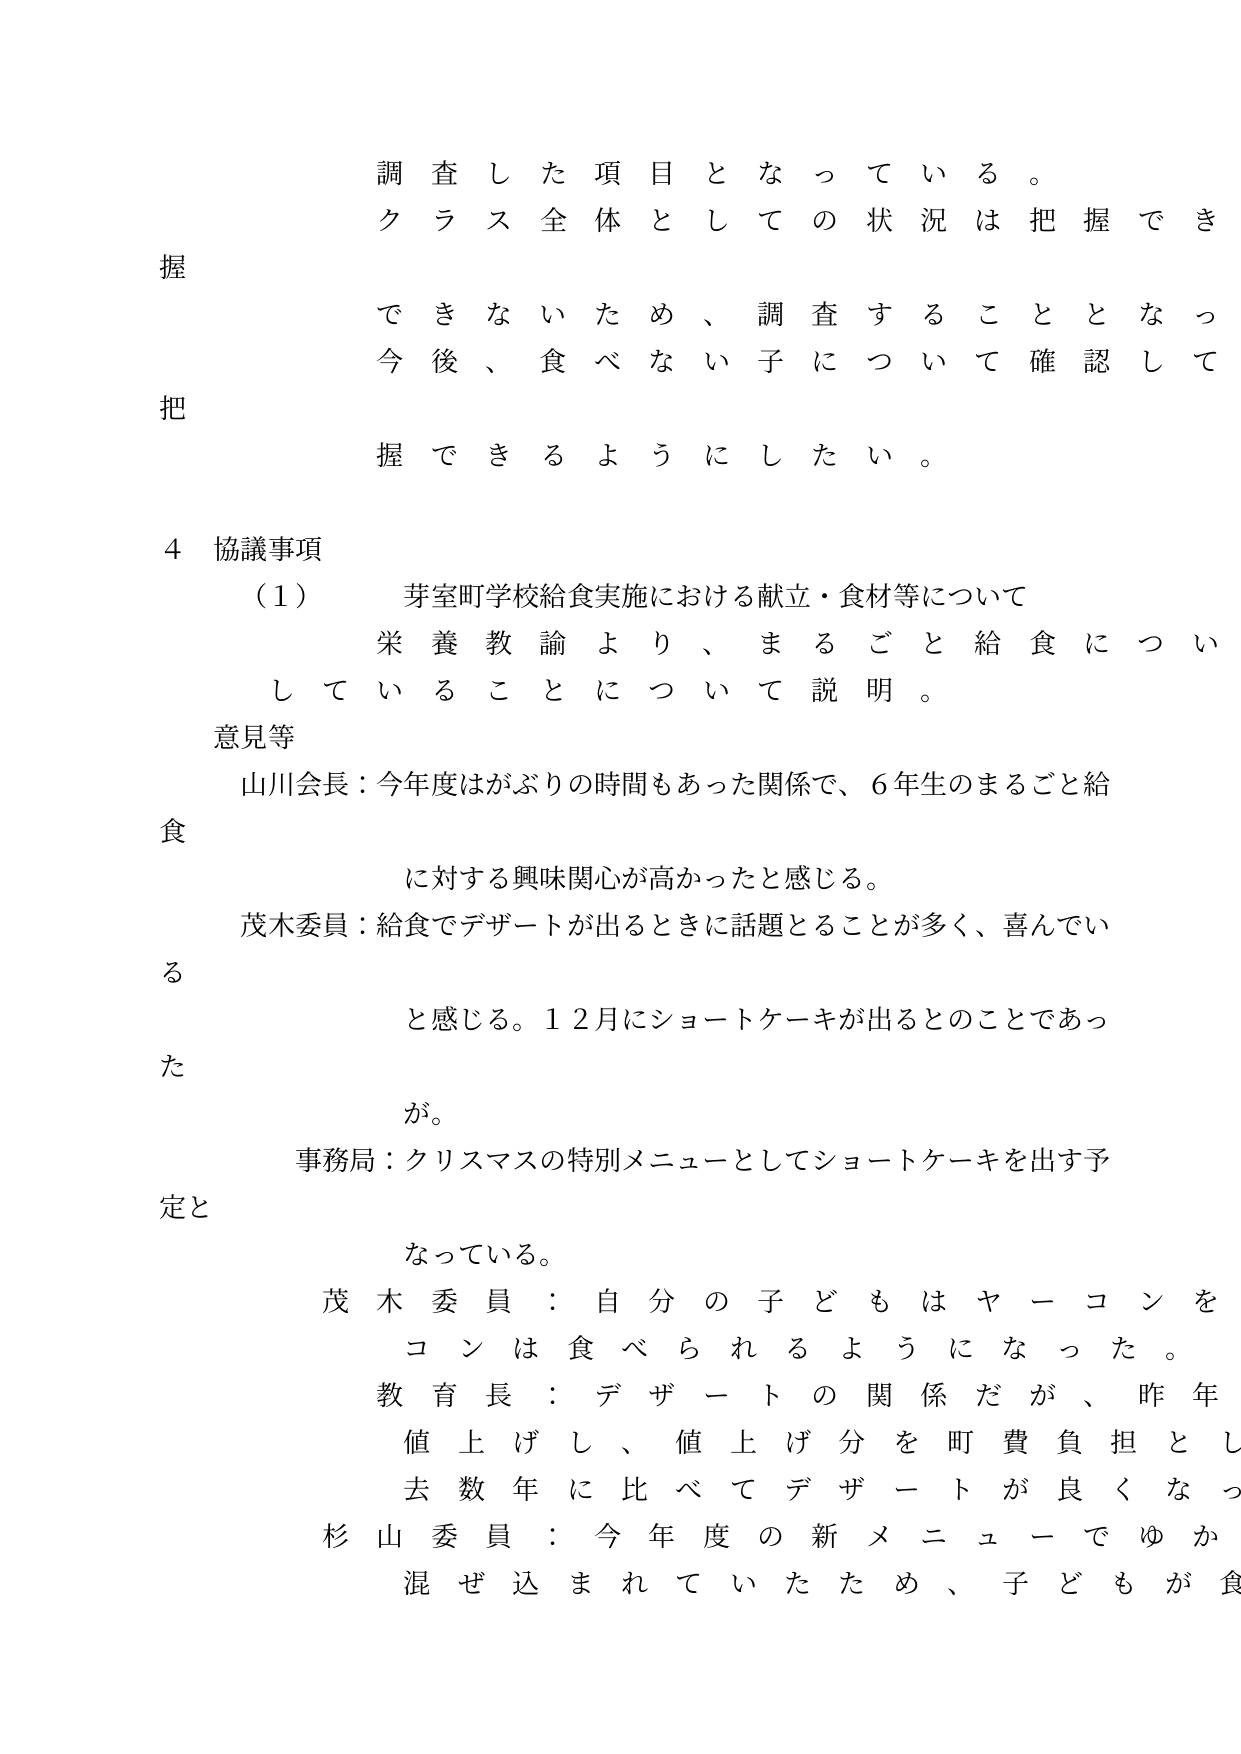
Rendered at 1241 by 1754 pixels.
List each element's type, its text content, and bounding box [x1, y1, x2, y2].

text 山川会長：今年度はがぶりの時間もあった関係で、６年生のまるごと給食 [159, 759, 1111, 853]
text 握できるようにしたい。 [159, 431, 1111, 478]
text 茂木委員：自分の子どもはヤーコンを食べられなかったが、給食のヤーコンは食べられるようになった。 [159, 1276, 1111, 1370]
text と感じる。１２月にショートケーキが出るとのことであった [159, 994, 1111, 1088]
text 教育長：デザートの関係だが、昨年度から１食当たりの単価を２２円値上げし、値上げ分を町費負担としている。このため、過去数年に比べてデザートが良くなっている。 [159, 1370, 1111, 1511]
text ４ 協議事項 [159, 524, 1111, 572]
list 芽室町学校給食実施における献立・食材等について [214, 572, 1111, 618]
text 今後、食べない子について確認していくことで、より正確に把 [159, 337, 1111, 431]
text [159, 1511, 1111, 1605]
text できないため、調査することとなった。 [159, 290, 1111, 337]
text 栄養教諭より、まるごと給食について、今年度の実施にあたって意識していることについて説明。 [159, 618, 1111, 712]
text なっている。 [159, 1229, 1111, 1276]
text 茂木委員：給食でデザートが出るときに話題とることが多く、喜んでいる [159, 900, 1111, 994]
text 事務局：クリスマスの特別メニューとしてショートケーキを出す予定と [159, 1135, 1111, 1229]
text が。 [159, 1088, 1111, 1135]
text 意見等 [159, 712, 1111, 759]
text クラス全体としての状況は把握できるが、各個人の状況は把握 [159, 196, 1111, 290]
text 調査した項目となっている。 [159, 149, 1111, 196]
text に対する興味関心が高かったと感じる。 [159, 853, 1111, 900]
